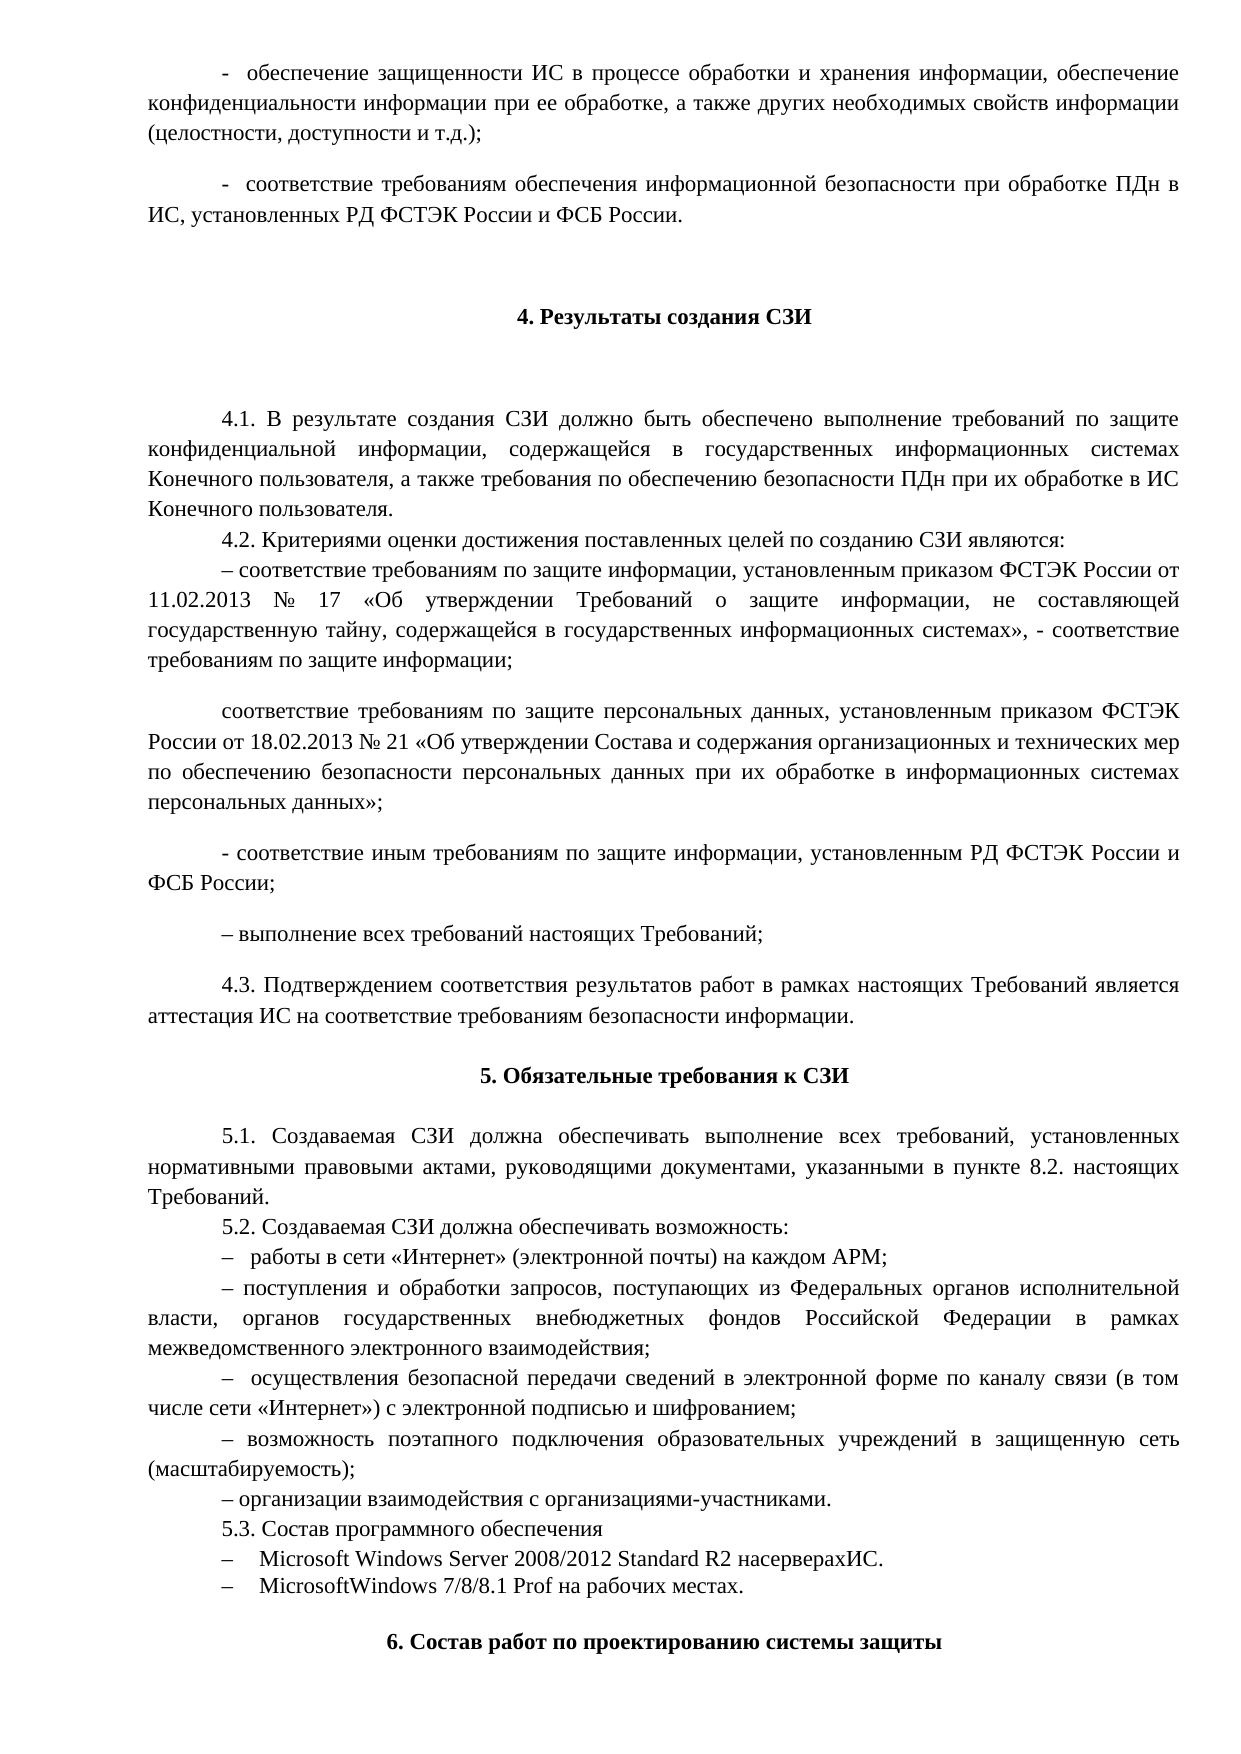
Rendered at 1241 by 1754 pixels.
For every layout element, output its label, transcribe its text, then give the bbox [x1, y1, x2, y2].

text 4.3. Подтверждением соответствия результатов работ в рамках настоящих Требований является аттестация ИС на соответствие требованиям безопасности информации. [148, 972, 1181, 1028]
text 5.1. Создаваемая СЗИ должна обеспечивать выполнение всех требований, установленных нормативными правовыми актами, руководящими документами, указанными в пункте 8.2. настоящих Требований. [148, 1123, 1181, 1209]
text 4. Результаты создания СЗИ [148, 303, 1181, 329]
text – возможность поэтапного подключения образовательных учреждений в защищенную сеть (масштабируемость); [148, 1425, 1181, 1481]
text 5.3. Состав программного обеспечения [148, 1515, 1181, 1542]
text - обеспечение защищенности ИС в процессе обработки и хранения информации, обеспечение конфиденциальности информации при ее обработке, а также других необходимых свойств информации (целостности, доступности и т.д.); [148, 59, 1181, 146]
text – осуществления безопасной передачи сведений в электронной форме по каналу связи (в том числе сети «Интернет») с электронной подписью и шифрованием; [148, 1364, 1181, 1421]
text – соответствие требованиям по защите информации, установленным приказом ФСТЭК России от 11.02.2013 № 17 «Об утверждении Требований о защите информации, не составляющей государственную тайну, содержащейся в государственных информационных системах», - соответствие требованиям по защите информации; [148, 556, 1181, 673]
text – выполнение всех требований настоящих Требований; [148, 921, 1181, 947]
text – работы в сети «Интернет» (электронной почты) на каждом АРМ; [148, 1243, 1181, 1270]
text 4.2. Критериями оценки достижения поставленных целей по созданию СЗИ являются: [148, 526, 1181, 552]
text – организации взаимодействия с организациями-участниками. [148, 1485, 1181, 1511]
list MicrosoftWindows 7/8/8.1 Prof на рабочих местах. [221, 1572, 1181, 1598]
text - соответствие требованиям обеспечения информационной безопасности при обработке ПДн в ИС, установленных РД ФСТЭК России и ФСБ России. [148, 171, 1181, 227]
text - соответствие иным требованиям по защите информации, установленным РД ФСТЭК России и ФСБ России; [148, 839, 1181, 896]
text соответствие требованиям по защите персональных данных, установленным приказом ФСТЭК России от 18.02.2013 № 21 «Об утверждении Состава и содержания организационных и технических мер по обеспечению безопасности персональных данных при их обработке в информационных системах персональных данных»; [148, 698, 1181, 814]
text – поступления и обработки запросов, поступающих из Федеральных органов исполнительной власти, органов государственных внебюджетных фондов Российской Федерации в рамках межведомственного электронного взаимодействия; [148, 1274, 1181, 1360]
list Microsoft Windows Server 2008/2012 Standard R2 насерверахИС. [221, 1546, 1181, 1572]
text 5.2. Создаваемая СЗИ должна обеспечивать возможность: [148, 1213, 1181, 1239]
text 6. Состав работ по проектированию системы защиты [148, 1628, 1181, 1655]
text 5. Обязательные требования к СЗИ [148, 1062, 1181, 1088]
text 4.1. В результате создания СЗИ должно быть обеспечено выполнение требований по защите конфиденциальной информации, содержащейся в государственных информационных системах Конечного пользователя, а также требования по обеспечению безопасности ПДн при их обработке в ИС Конечного пользователя. [148, 405, 1181, 522]
